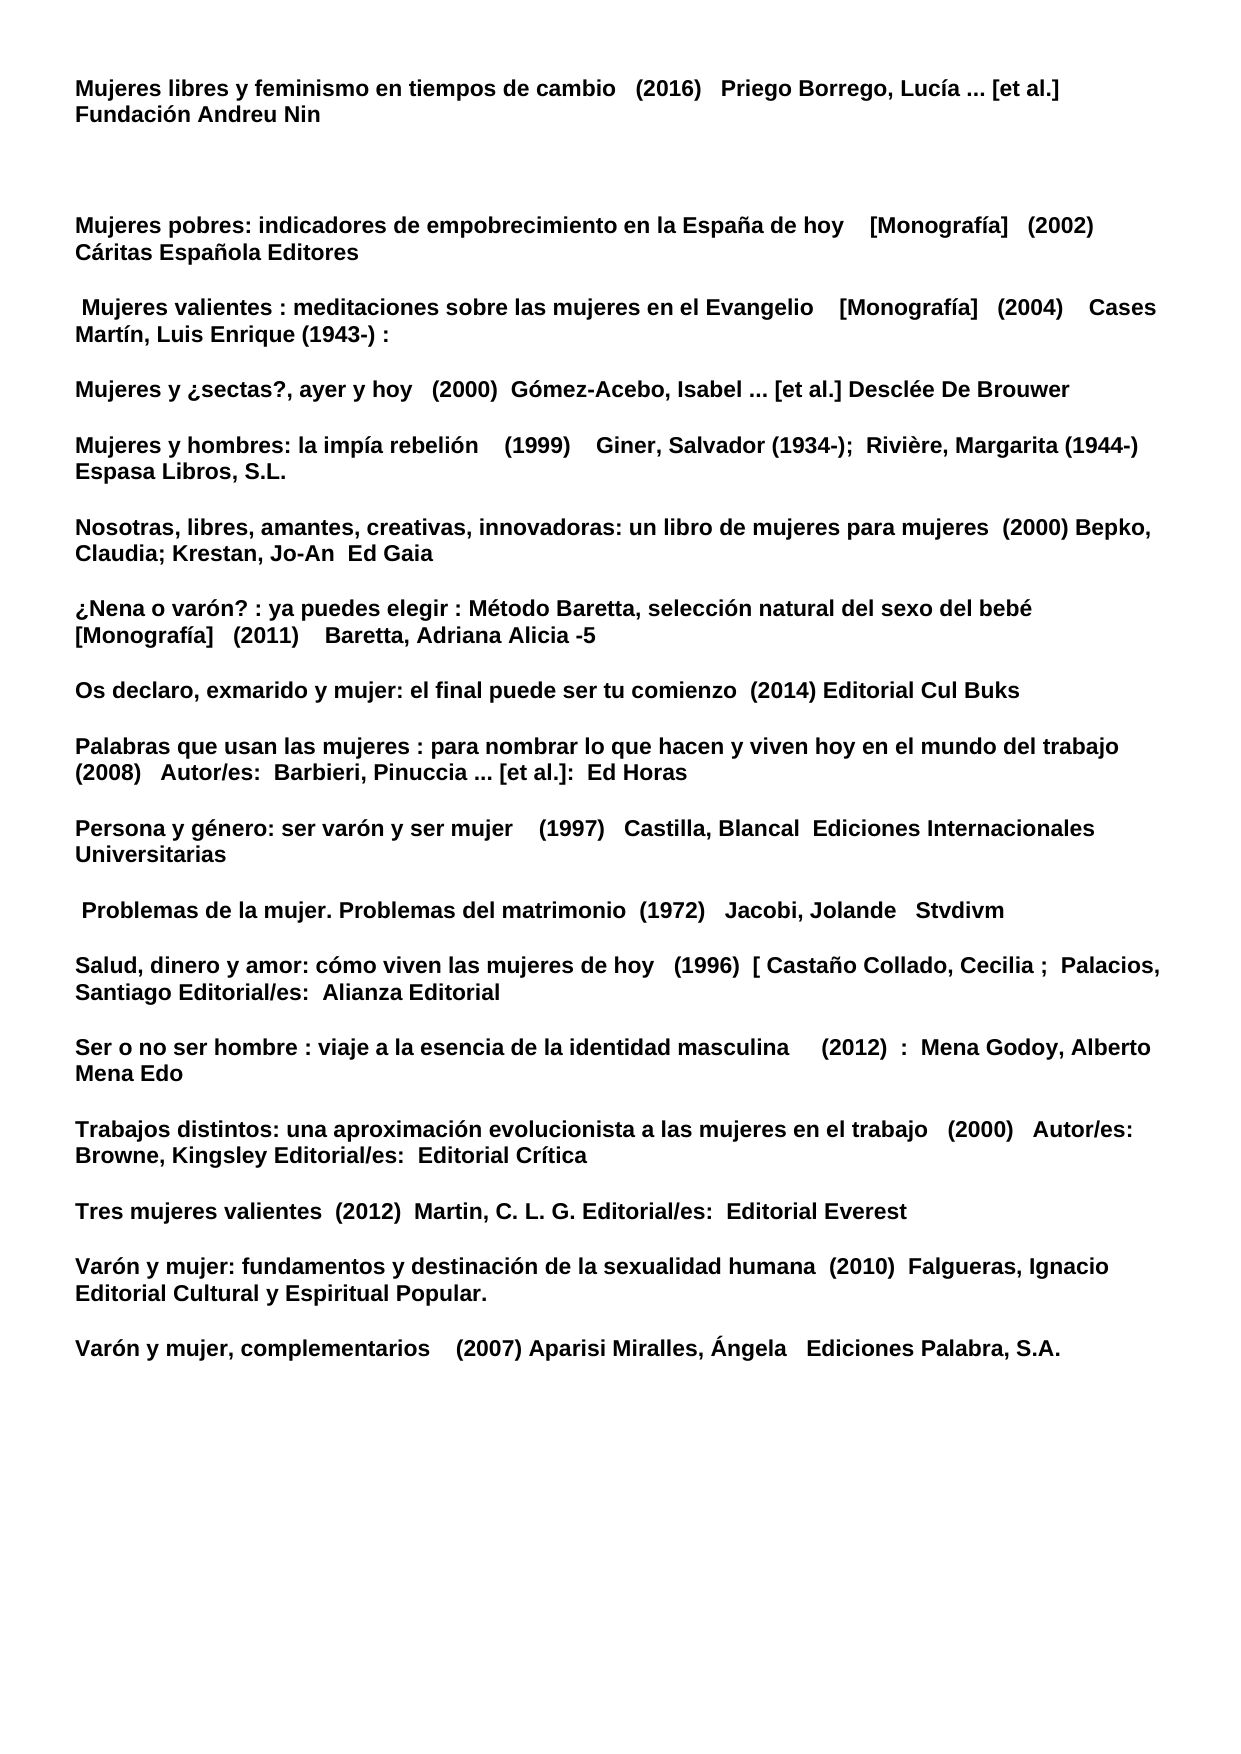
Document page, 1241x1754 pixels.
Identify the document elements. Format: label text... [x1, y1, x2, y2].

text Persona y género: ser varón y ser mujer (1997) Castilla, Blancal Ediciones Internacionales Universitarias [75, 815, 1165, 867]
text Os declaro, exmarido y mujer: el final puede ser tu comienzo (2014) Editorial Cul Buks [75, 677, 1165, 704]
text Trabajos distintos: una aproximación evolucionista a las mujeres en el trabajo (2000) Autor/es: Browne, Kingsley Editorial/es: Editorial Crítica [75, 1116, 1165, 1168]
text Mujeres valientes : meditaciones sobre las mujeres en el Evangelio [Monografía] (2004) Cases Martín, Luis Enrique (1943-) : [75, 294, 1165, 347]
text Problemas de la mujer. Problemas del matrimonio (1972) Jacobi, Jolande Stvdivm [75, 897, 1165, 923]
text Varón y mujer, complementarios (2007) Aparisi Miralles, Ángela Ediciones Palabra, S.A. [75, 1335, 1165, 1361]
text Mujeres y ¿sectas?, ayer y hoy (2000) Gómez-Acebo, Isabel ... [et al.] Desclée De Brouwer [75, 376, 1165, 402]
text Ser o no ser hombre : viaje a la esencia de la identidad masculina (2012) : Mena Godoy, Alberto Mena Edo [75, 1034, 1165, 1087]
text Varón y mujer: fundamentos y destinación de la sexualidad humana (2010) Falgueras, Ignacio Editorial Cultural y Espiritual Popular. [75, 1253, 1165, 1306]
text Mujeres y hombres: la impía rebelión (1999) Giner, Salvador (1934-); Rivière, Margarita (1944-) Espasa Libros, S.L. [75, 432, 1165, 484]
text Palabras que usan las mujeres : para nombrar lo que hacen y viven hoy en el mundo del trabajo (2008) Autor/es: Barbieri, Pinuccia ... [et al.]: Ed Horas [75, 733, 1165, 786]
text Salud, dinero y amor: cómo viven las mujeres de hoy (1996) [ Castaño Collado, Cecilia ; Palacios, Santiago Editorial/es: Alianza Editorial [75, 952, 1165, 1005]
text Tres mujeres valientes (2012) Martin, C. L. G. Editorial/es: Editorial Everest [75, 1198, 1165, 1224]
text ¿Nena o varón? : ya puedes elegir : Método Baretta, selección natural del sexo del bebé [Monografía] (2011) Baretta, Adriana Alicia -5 [75, 595, 1165, 648]
text Nosotras, libres, amantes, creativas, innovadoras: un libro de mujeres para mujeres (2000) Bepko, Claudia; Krestan, Jo-An Ed Gaia [75, 513, 1165, 566]
text Mujeres libres y feminismo en tiempos de cambio (2016) Priego Borrego, Lucía ... [et al.] Fundación Andreu Nin [75, 75, 1165, 128]
text Mujeres pobres: indicadores de empobrecimiento en la España de hoy [Monografía] (2002) Cáritas Española Editores [75, 212, 1165, 265]
